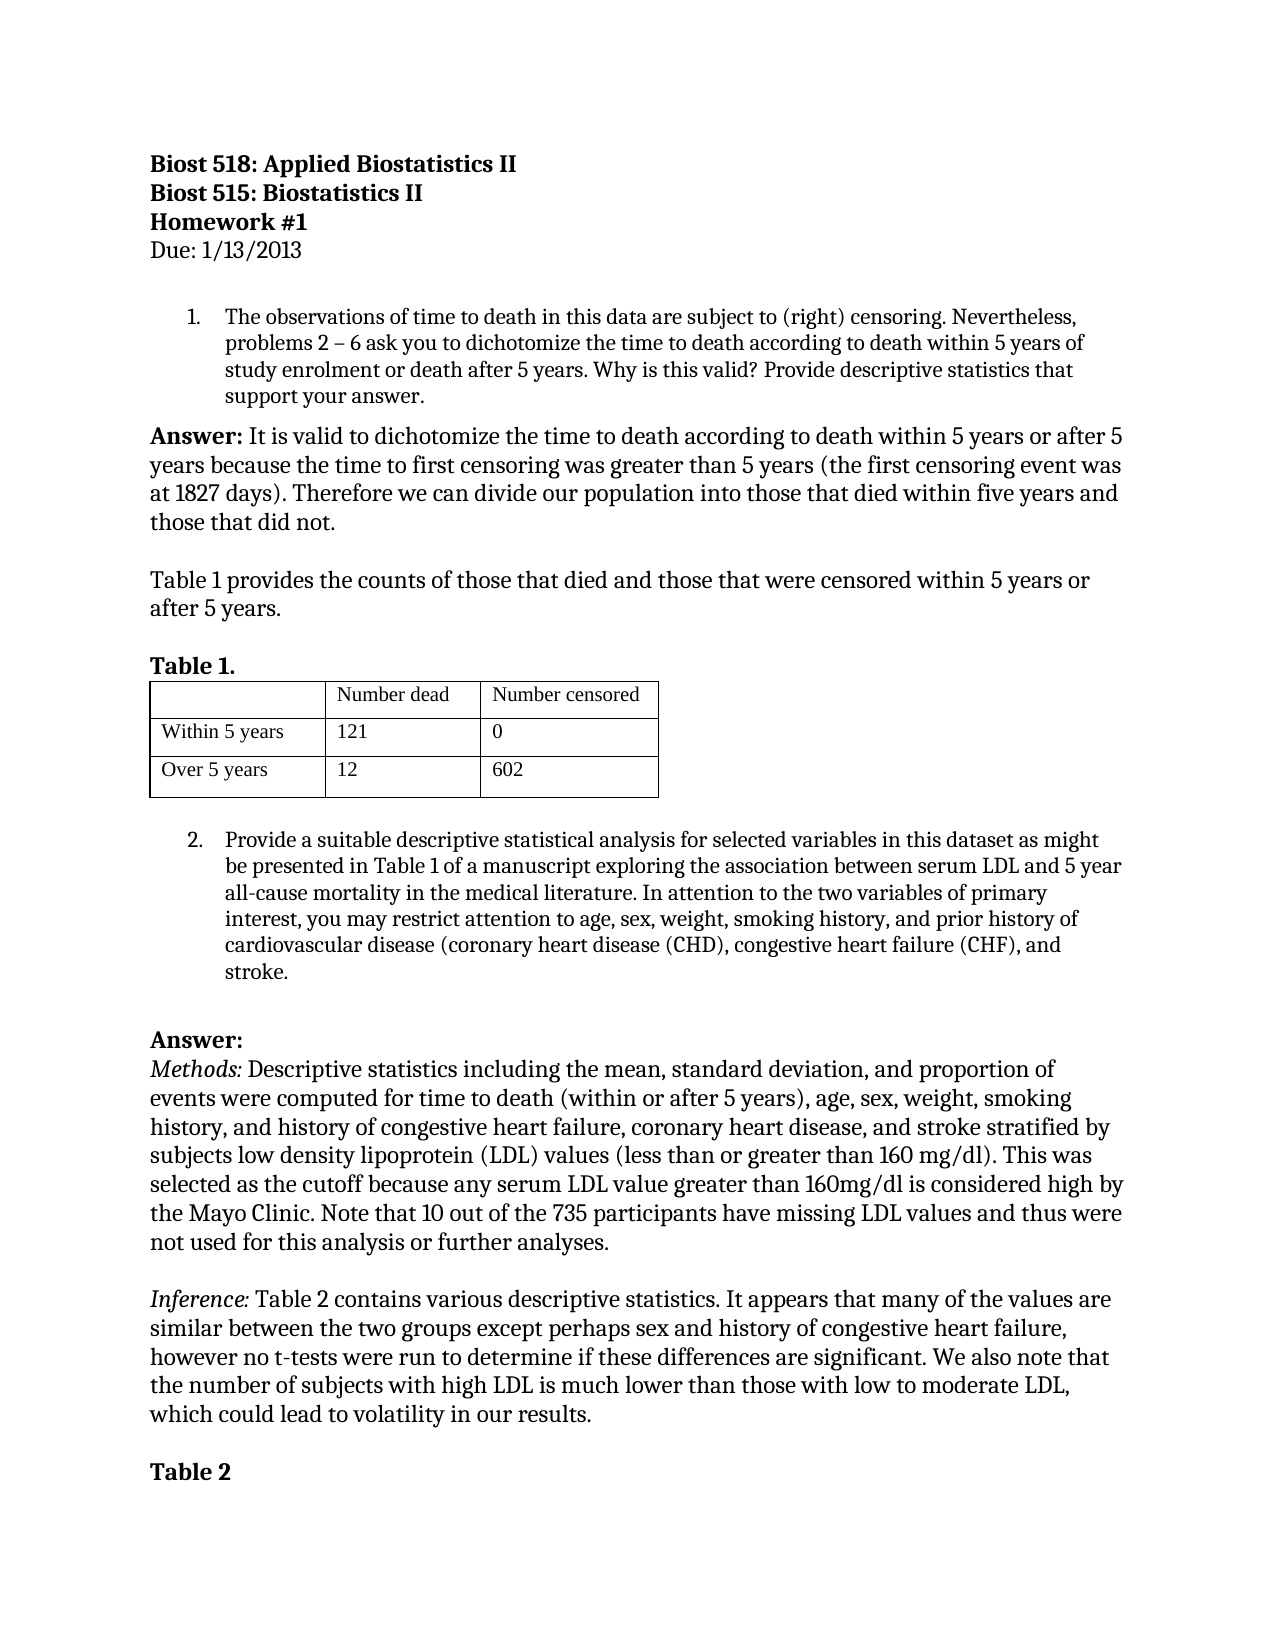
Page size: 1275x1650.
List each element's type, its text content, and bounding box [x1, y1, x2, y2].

list Provide a suitable descriptive statistical analysis for selected variables in this dataset as might be presented in Table 1 of a manuscript exploring the association between serum LDL and 5 year all-cause mortality in the medical literature. In attention to the two variables of primary interest, you may restrict attention to age, sex, weight, smoking history, and prior history of cardiovascular disease (coronary heart disease (CHD), congestive heart failure (CHF), and stroke. [187, 827, 1125, 985]
text Table 2 [150, 1457, 1125, 1486]
table_cell 121 [326, 719, 480, 756]
table_cell Over 5 years [151, 757, 325, 797]
table_header Number dead [326, 682, 480, 718]
text Homework #1 [150, 207, 1125, 236]
list The observations of time to death in this data are subject to (right) censoring. Nevertheless, problems 2 – 6 ask you to dichotomize the time to death according to death within 5 years of study enrolment or death after 5 years. Why is this valid? Provide descriptive statistics that support your answer. [187, 304, 1125, 409]
table_header Number censored [481, 682, 658, 718]
text Methods: Descriptive statistics including the mean, standard deviation, and proportion of events were computed for time to death (within or after 5 years), age, sex, weight, smoking history, and history of congestive heart failure, coronary heart disease, and stroke stratified by subjects low density lipoprotein (LDL) values (less than or greater than 160 mg/dl). This was selected as the cutoff because any serum LDL value greater than 160mg/dl is considered high by the Mayo Clinic. Note that 10 out of the 735 participants have missing LDL values and thus were not used for this analysis or further analyses. [150, 1055, 1125, 1256]
text Table 1 provides the counts of those that died and those that were censored within 5 years or after 5 years. [150, 566, 1125, 623]
table_cell 12 [326, 757, 480, 797]
table_cell 0 [481, 719, 658, 756]
text Answer: [150, 1026, 1125, 1055]
table_header [151, 682, 325, 718]
text Table 1. [150, 652, 1125, 681]
text Inference: Table 2 contains various descriptive statistics. It appears that many of the values are similar between the two groups except perhaps sex and history of congestive heart failure, however no t-tests were run to determine if these differences are significant. We also note that the number of subjects with high LDL is much lower than those with low to moderate LDL, which could lead to volatility in our results. [150, 1285, 1125, 1429]
table_cell 602 [481, 757, 658, 797]
text Biost 518: Applied Biostatistics II [150, 150, 1125, 179]
table_cell Within 5 years [151, 719, 325, 756]
text Due: 1/13/2013 [150, 236, 1125, 265]
text Answer: It is valid to dichotomize the time to death according to death within 5 years or after 5 years because the time to first censoring was greater than 5 years (the first censoring event was at 1827 days). Therefore we can divide our population into those that died within five years and those that did not. [150, 422, 1125, 537]
text Biost 515: Biostatistics II [150, 179, 1125, 207]
